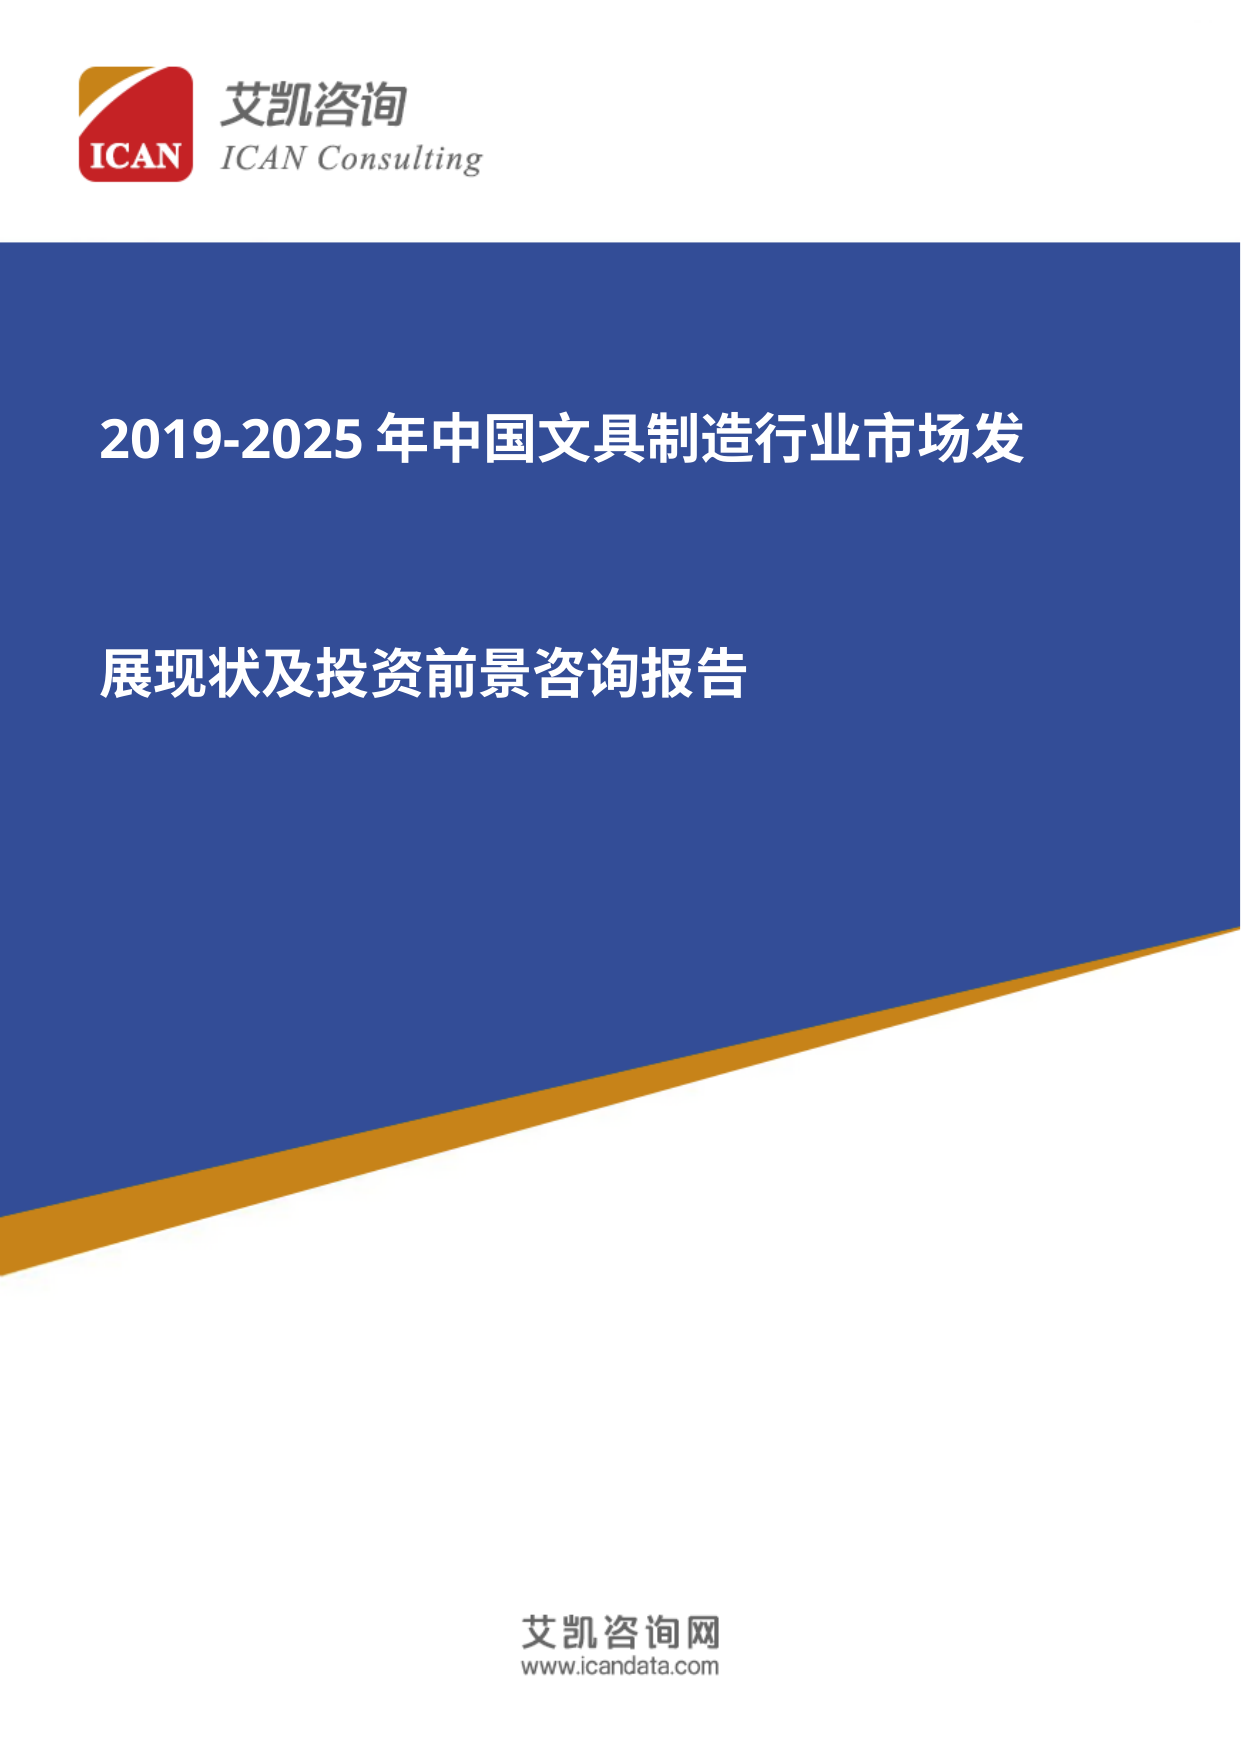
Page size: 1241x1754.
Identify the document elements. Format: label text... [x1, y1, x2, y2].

picture [0, 5, 1241, 1754]
subtitle 2019-2025年中国文具制造行业市场发展现状及投资前景咨询报告 [99, 386, 1053, 718]
